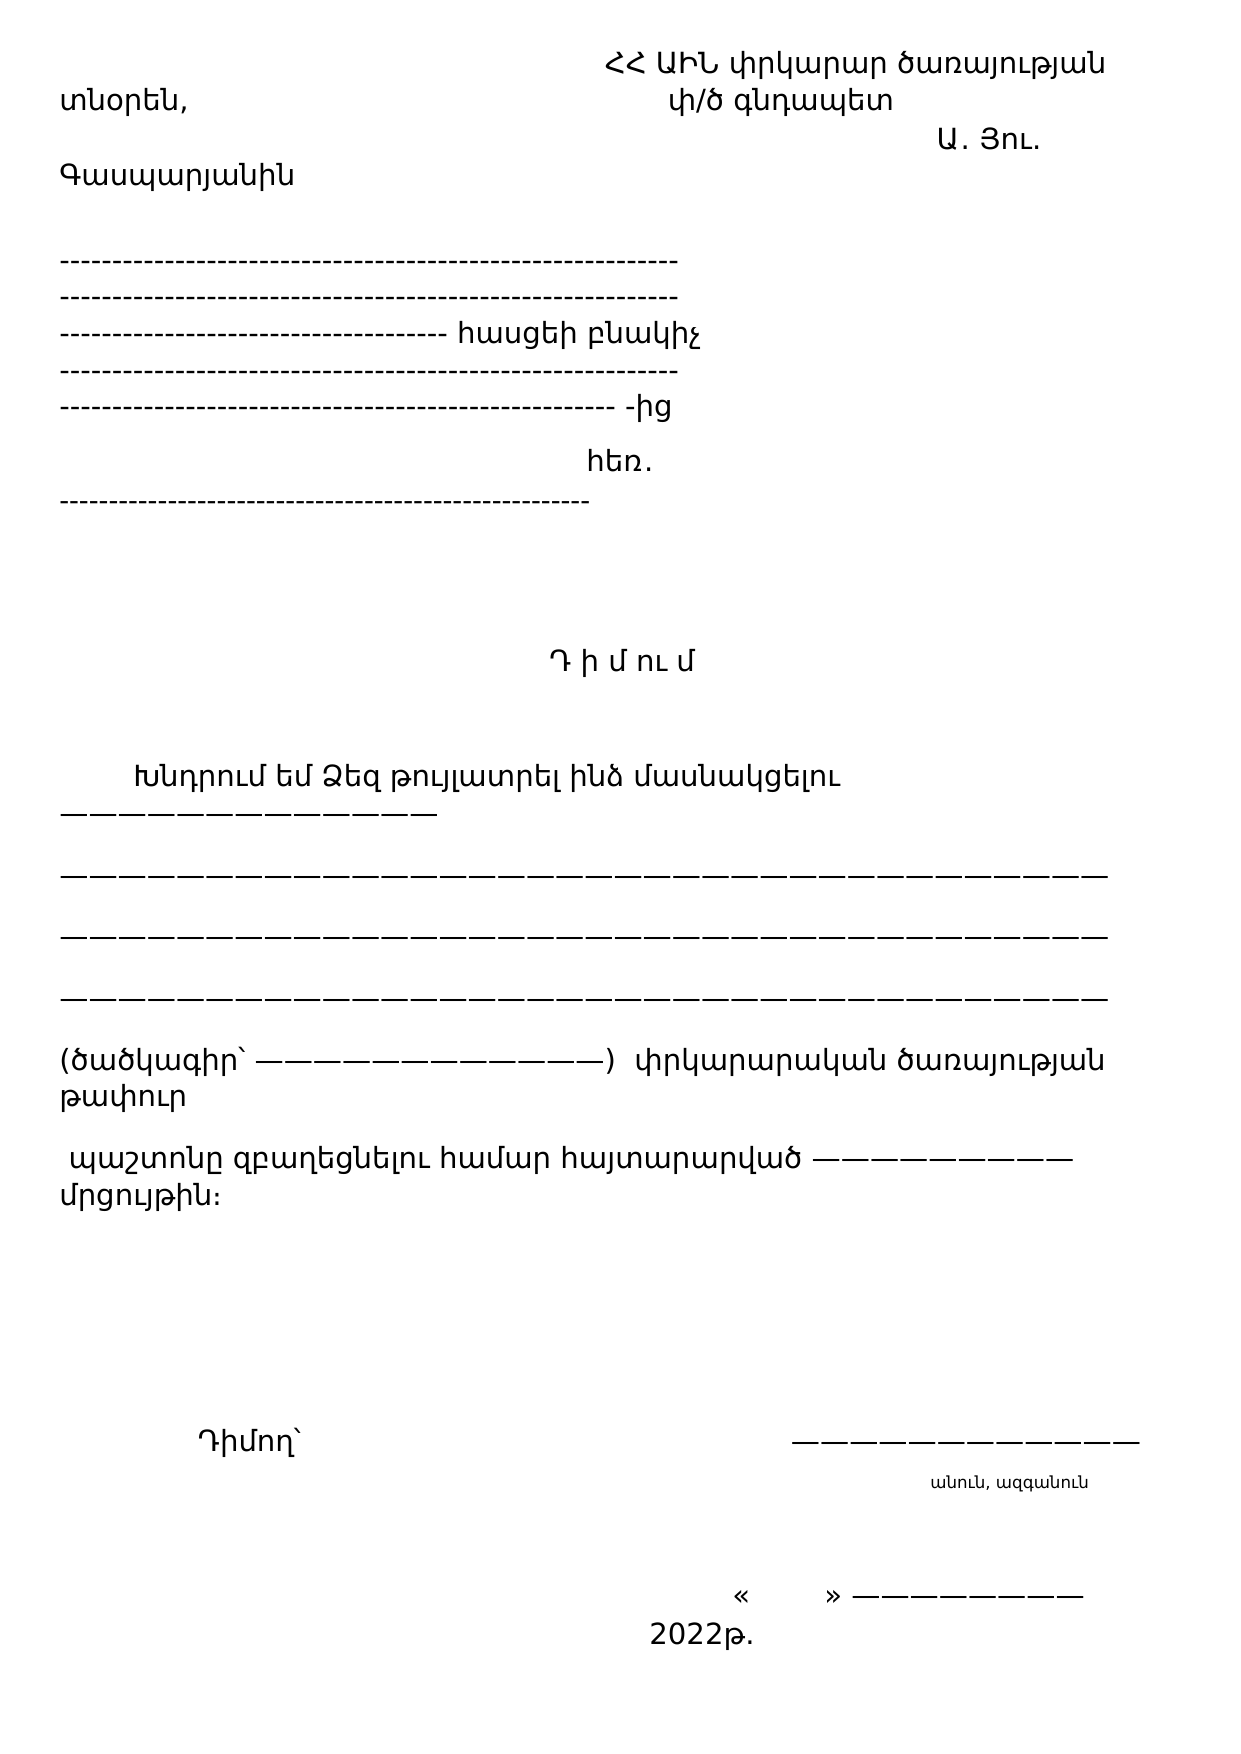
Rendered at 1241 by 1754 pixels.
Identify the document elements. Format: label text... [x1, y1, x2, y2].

text հեռ․ ------------------------------------------------------ [59, 443, 1152, 516]
text (ծածկագիր՝ ————————————) փրկարարական ծառայության թափուր [59, 1043, 1167, 1113]
text ՀՀ ԱԻՆ փրկարար ծառայության տնօրեն, փ/ծ գնդապետ Ա․ Յու․ Գասպարյանին [59, 47, 1152, 193]
text Խնդրում եմ Ձեզ թույլատրել ինձ մասնակցելու ————————————— [59, 759, 1167, 830]
text Դ ի մ ու մ [59, 644, 1152, 678]
text ----------------------------------------------------------- ----------------------------------------------------------- ------------------------------------- հասցեի բնակիչ ----------------------------------------------------------- ----------------------------------------------------- -ից [59, 212, 1152, 423]
text Դիմող՝ ———————————— անուն, ազգանուն [59, 1424, 1152, 1495]
text ———————————————————————————————————— [59, 981, 1167, 1015]
text « » ————————2022թ․ [649, 1578, 1181, 1651]
text ———————————————————————————————————— [59, 919, 1167, 953]
text պաշտոնը զբաղեցնելու համար հայտարարված ————————— մրցույթին։ [59, 1141, 1167, 1212]
text ———————————————————————————————————— [59, 858, 1167, 892]
